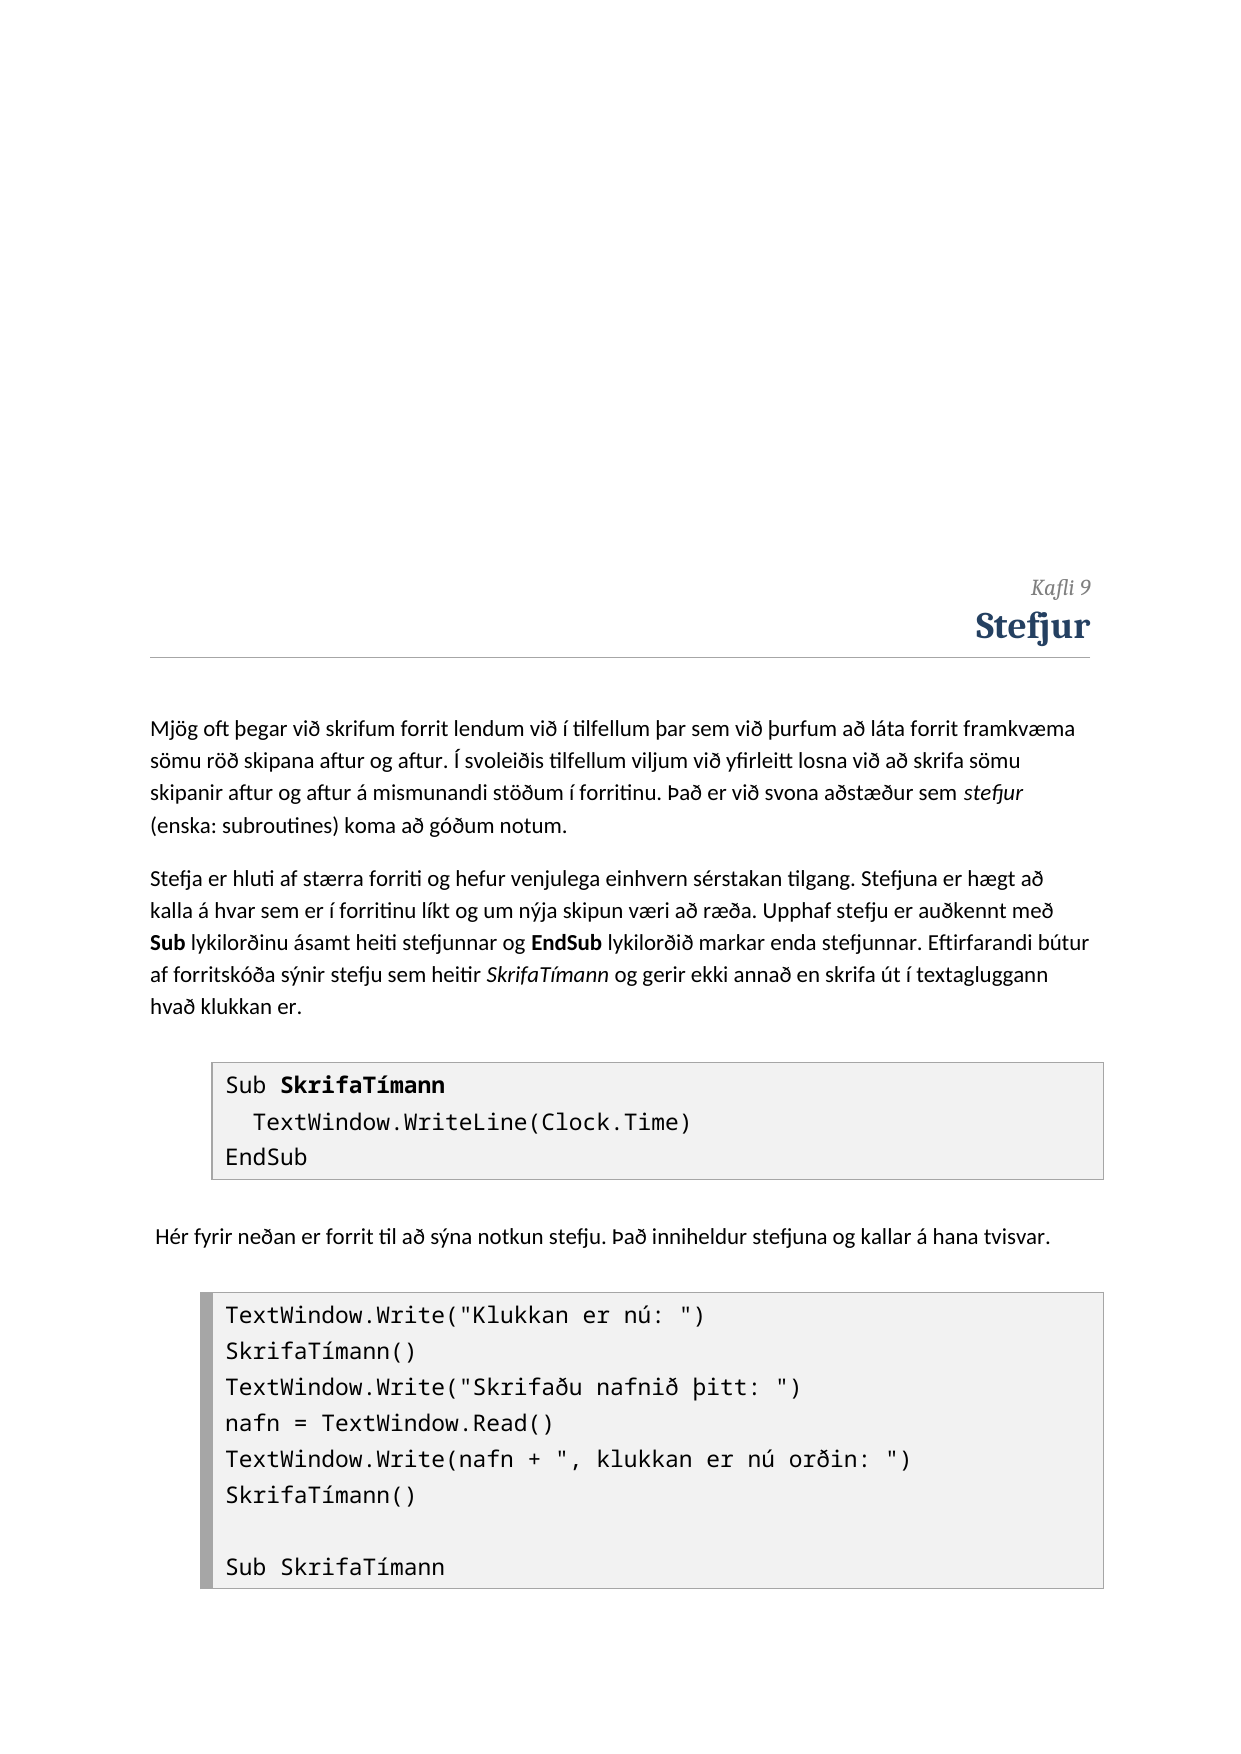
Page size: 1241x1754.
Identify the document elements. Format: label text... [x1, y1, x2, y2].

text Mjög oft þegar við skrifum forrit lendum við í tilfellum þar sem við þurfum að láta forrit framkvæma sömu röð skipana aftur og aftur. Í svoleiðis tilfellum viljum við yfirleitt losna við að skrifa sömu skipanir aftur og aftur á mismunandi stöðum í forritinu. Það er við svona aðstæður sem stefjur (enska: subroutines) koma að góðum notum. [150, 714, 1090, 839]
text Sub SkrifaTímann [213, 1063, 1103, 1098]
text TextWindow.WriteLine(Clock.Time) [213, 1098, 1103, 1134]
title Stefjur [150, 605, 1090, 657]
text Hér fyrir neðan er forrit til að sýna notkun stefju. Það inniheldur stefjuna og kallar á hana tvisvar. [150, 1222, 1090, 1250]
text nafn = TextWindow.Read() [213, 1399, 1103, 1436]
text Stefja er hluti af stærra forriti og hefur venjulega einhvern sérstakan tilgang. Stefjuna er hægt að kalla á hvar sem er í forritinu líkt og um nýja skipun væri að ræða. Upphaf stefju er auðkennt með Sub lykilorðinu ásamt heiti stefjunnar og EndSub lykilorðið markar enda stefjunnar. Eftirfarandi bútur af forritskóða sýnir stefju sem heitir SkrifaTímann og gerir ekki annað en skrifa út í textagluggann hvað klukkan er. [150, 864, 1090, 1021]
text TextWindow.Write("Skrifaðu nafnið þitt: ") [213, 1364, 1103, 1399]
text EndSub [213, 1134, 1103, 1179]
text TextWindow.Write("Klukkan er nú: ") [213, 1293, 1103, 1328]
text Sub SkrifaTímann [213, 1543, 1103, 1588]
text SkrifaTímann() [213, 1328, 1103, 1364]
text TextWindow.Write(nafn + ", klukkan er nú orðin: ") [213, 1436, 1103, 1471]
text Kafli 9 [150, 575, 1090, 601]
text SkrifaTímann() [213, 1471, 1103, 1507]
